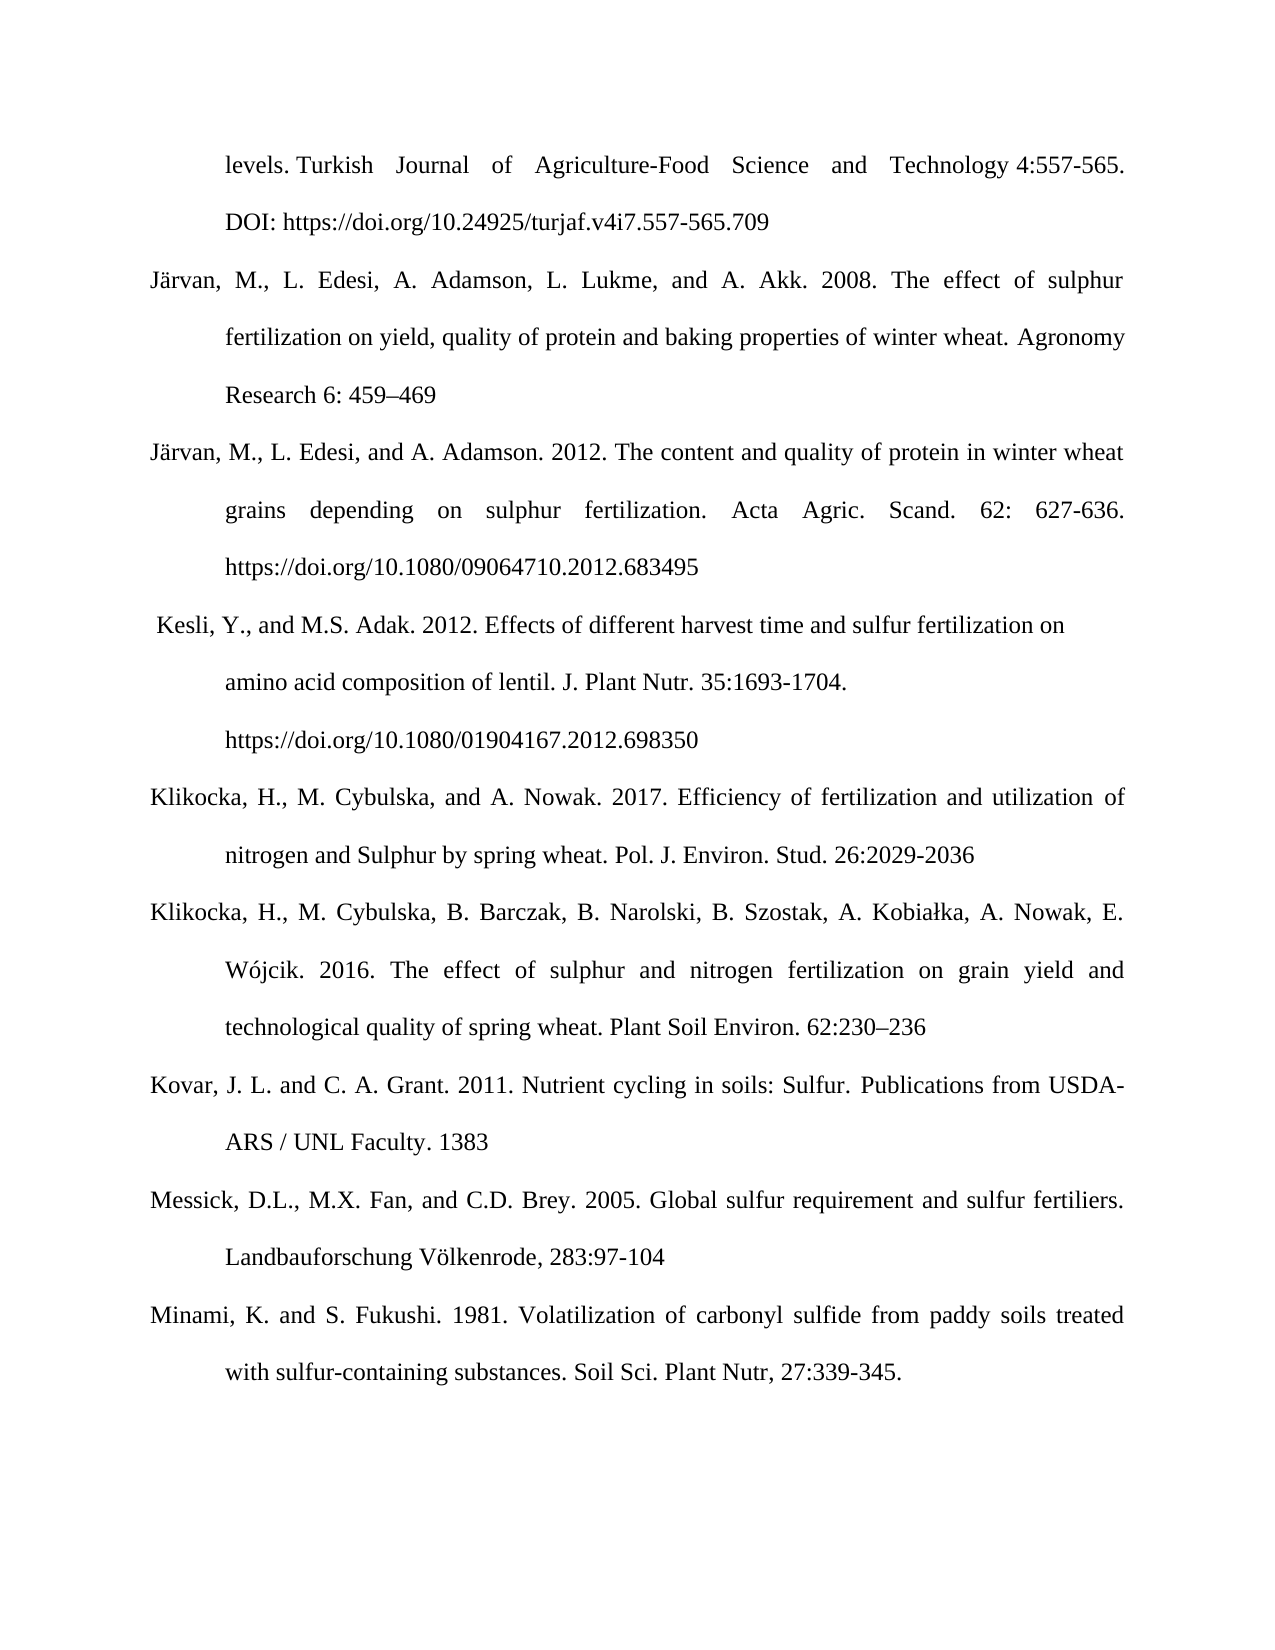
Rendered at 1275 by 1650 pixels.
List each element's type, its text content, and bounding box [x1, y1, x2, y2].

text Kesli, Y., and M.S. Adak. 2012. Effects of different harvest time and sulfur fertilization on amino acid composition of lentil. J. Plant Nutr. 35:1693-1704. https://doi.org/10.1080/01904167.2012.698350 [150, 610, 1125, 754]
text Klikocka, H., M. Cybulska, B. Barczak, B. Narolski, B. Szostak, A. Kobiałka, A. Nowak, E. Wójcik. 2016. The effect of sulphur and nitrogen fertilization on grain yield and technological quality of spring wheat. Plant Soil Environ. 62:230–236 [150, 897, 1125, 1041]
text Kovar, J. L. and C. A. Grant. 2011. Nutrient cycling in soils: Sulfur. Publications from USDA-ARS / UNL Faculty. 1383 [150, 1070, 1125, 1156]
text Klikocka, H., M. Cybulska, and A. Nowak. 2017. Efficiency of fertilization and utilization of nitrogen and Sulphur by spring wheat. Pol. J. Environ. Stud. 26:2029-2036 [150, 782, 1125, 869]
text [150, 150, 1125, 236]
text Minami, K. and S. Fukushi. 1981. Volatilization of carbonyl sulfide from paddy soils treated with sulfur-containing substances. Soil Sci. Plant Nutr, 27:339-345. [150, 1300, 1125, 1386]
text Järvan, M., L. Edesi, and A. Adamson. 2012. The content and quality of protein in winter wheat grains depending on sulphur fertilization. Acta Agric. Scand. 62: 627-636. https://doi.org/10.1080/09064710.2012.683495 [150, 437, 1125, 581]
text Messick, D.L., M.X. Fan, and C.D. Brey. 2005. Global sulfur requirement and sulfur fertiliers. Landbauforschung Völkenrode, 283:97-104 [150, 1185, 1125, 1271]
text Järvan, M., L. Edesi, A. Adamson, L. Lukme, and A. Akk. 2008. The effect of sulphur fertilization on yield, quality of protein and baking properties of winter wheat. Agronomy Research 6: 459–469 [150, 265, 1125, 409]
